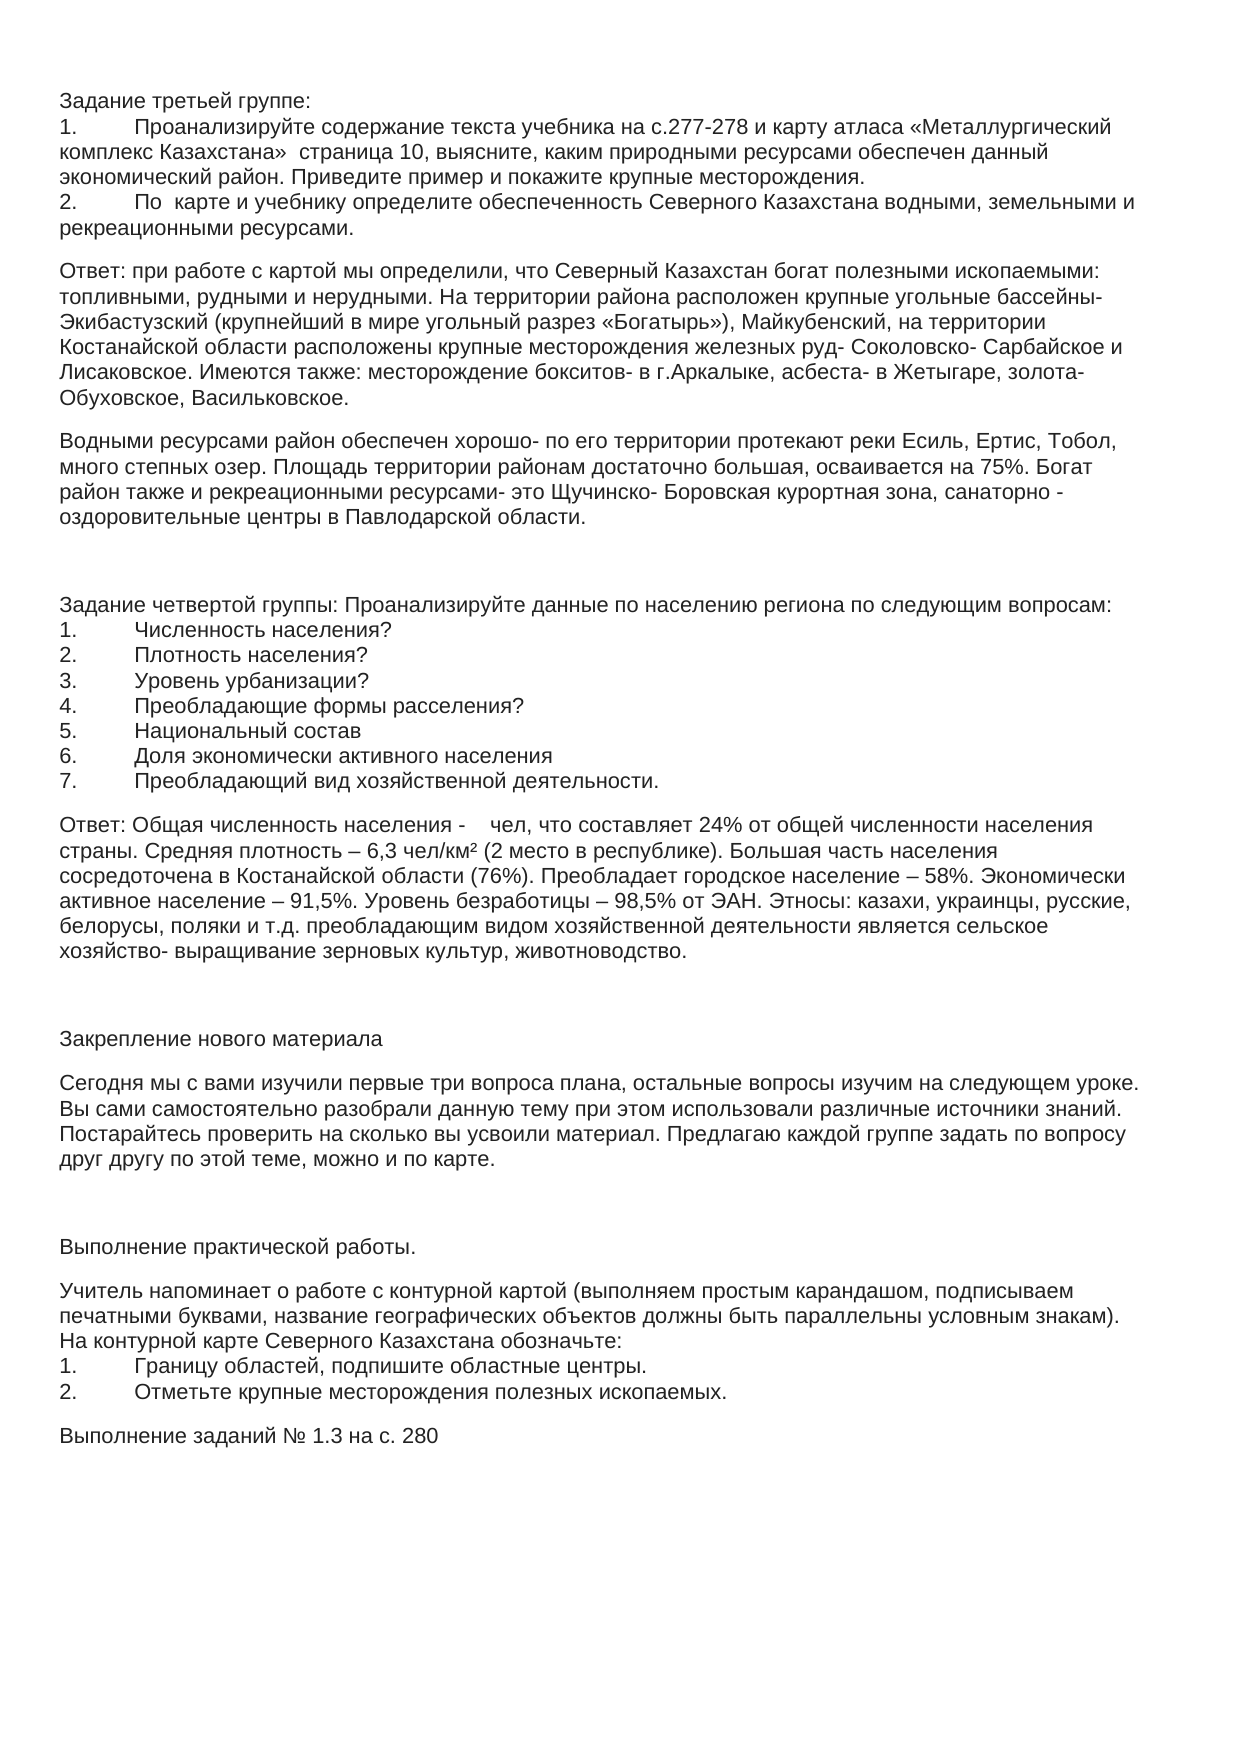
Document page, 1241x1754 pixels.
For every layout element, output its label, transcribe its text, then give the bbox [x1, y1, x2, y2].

text Водными ресурсами район обеспечен хорошо- по его территории протекают реки Есиль, Ертис, Тобол, много степных озер. Площадь территории районам достаточно большая, осваивается на 75%. Богат район также и рекреационными ресурсами- это Щучинско- Боровская курортная зона, санаторно - оздоровительные центры в Павлодарской области. [59, 428, 1152, 529]
list Численность населения? [59, 617, 1152, 642]
list Проанализируйте содержание текста учебника на с.277-278 и карту атласа «Металлургический комплекс Казахстана» страница 10, выясните, каким природными ресурсами обеспечен данный экономический район. Приведите пример и покажите крупные месторождения. [59, 113, 1152, 189]
list Преобладающий вид хозяйственной деятельности. [59, 768, 1152, 793]
text Ответ: Общая численность населения - чел, что составляет 24% от общей численности населения страны. Средняя плотность – 6,3 чел/км² (2 место в республике). Большая часть населения сосредоточена в Костанайской области (76%). Преобладает городское население – 58%. Экономически активное население – 91,5%. Уровень безработицы – 98,5% от ЭАН. Этносы: казахи, украинцы, русские, белорусы, поляки и т.д. преобладающим видом хозяйственной деятельности является сельское хозяйство- выращивание зерновых культур, животноводство. [59, 812, 1152, 963]
list Уровень урбанизации? [59, 667, 1152, 693]
text Закрепление нового материала [59, 1026, 1152, 1051]
text Учитель напоминает о работе с контурной картой (выполняем простым карандашом, подписываем печатными буквами, название географических объектов должны быть параллельны условным знакам). На контурной карте Северного Казахстана обозначьте: [59, 1278, 1152, 1353]
list Плотность населения? [59, 642, 1152, 667]
list Границу областей, подпишите областные центры. [59, 1353, 1152, 1378]
list Отметьте крупные месторождения полезных ископаемых. [59, 1378, 1152, 1404]
text Сегодня мы с вами изучили первые три вопроса плана, остальные вопросы изучим на следующем уроке. Вы сами самостоятельно разобрали данную тему при этом использовали различные источники знаний. Постарайтесь проверить на сколько вы усвоили материал. Предлагаю каждой группе задать по вопросу друг другу по этой теме, можно и по карте. [59, 1070, 1152, 1171]
text Задание четвертой группы: Проанализируйте данные по населению региона по следующим вопросам: [59, 592, 1152, 617]
list По карте и учебнику определите обеспеченность Северного Казахстана водными, земельными и рекреационными ресурсами. [59, 189, 1152, 239]
list Доля экономически активного населения [59, 743, 1152, 768]
list Национальный состав [59, 718, 1152, 743]
text Задание третьей группе: [59, 88, 1152, 113]
text Ответ: при работе с картой мы определили, что Северный Казахстан богат полезными ископаемыми: топливными, рудными и нерудными. На территории района расположен крупные угольные бассейны- Экибастузский (крупнейший в мире угольный разрез «Богатырь»), Майкубенский, на территории Костанайской области расположены крупные месторождения железных руд- Соколовско- Сарбайское и Лисаковское. Имеются также: месторождение бокситов- в г.Аркалыке, асбеста- в Жетыгаре, золота- Обуховское, Васильковское. [59, 258, 1152, 409]
list Преобладающие формы расселения? [59, 693, 1152, 718]
text Выполнение практической работы. [59, 1234, 1152, 1259]
text Выполнение заданий № 1.3 на с. 280 [59, 1422, 1152, 1448]
